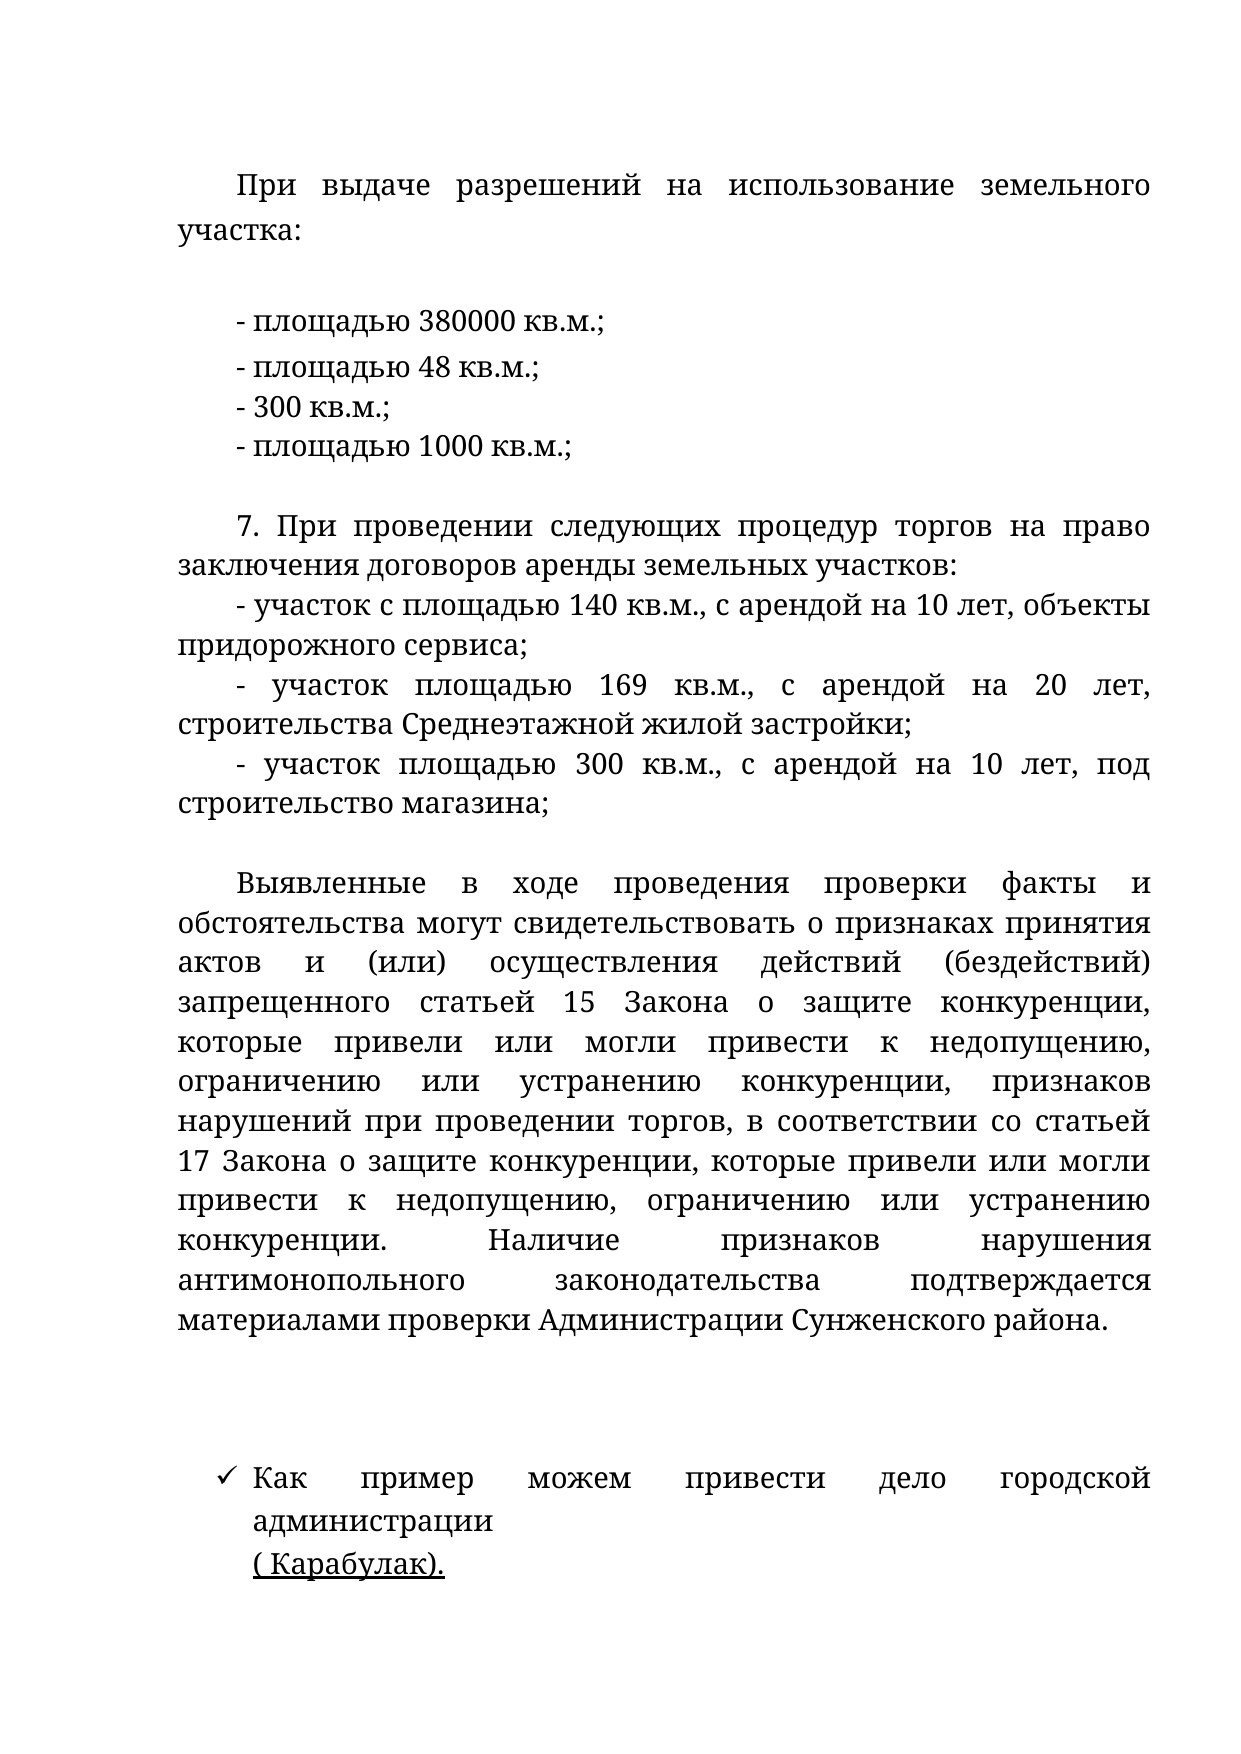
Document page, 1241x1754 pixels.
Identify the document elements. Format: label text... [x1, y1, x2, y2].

text Выявленные в ходе проведения проверки факты и обстоятельства могут свидетельствовать о признаках принятия актов и (или) осуществления действий (бездействий) запрещенного статьей 15 Закона о защите конкуренции, которые привели или могли привести к недопущению, ограничению или устранению конкуренции, признаков нарушений при проведении торгов, в соответствии со статьей 17 Закона о защите конкуренции, которые привели или могли привести к недопущению, ограничению или устранению конкуренции. Наличие признаков нарушения антимонопольного законодательства подтверждается материалами проверки Администрации Сунженского района. [177, 862, 1152, 1338]
text - участок с площадью 140 кв.м., с арендой на 10 лет, объекты придорожного сервиса; [177, 584, 1152, 664]
text - площадью 1000 кв.м.; [177, 426, 1152, 465]
text - 300 кв.м.; [177, 386, 1152, 426]
text - участок площадью 169 кв.м., с арендой на 20 лет, строительства Среднеэтажной жилой застройки; [177, 664, 1152, 743]
list Как пример можем привести дело городской администрации [215, 1457, 1152, 1540]
text - участок площадью 300 кв.м., с арендой на 10 лет, под строительство магазина; [177, 743, 1152, 822]
text - площадью 48 кв.м.; [177, 346, 1152, 386]
text При выдаче разрешений на использование земельного участка: [177, 164, 1152, 249]
list ( Карабулак). [252, 1543, 1152, 1583]
text - площадью 380000 кв.м.; [177, 301, 1152, 340]
text 7. При проведении следующих процедур торгов на право заключения договоров аренды земельных участков: [177, 505, 1152, 584]
